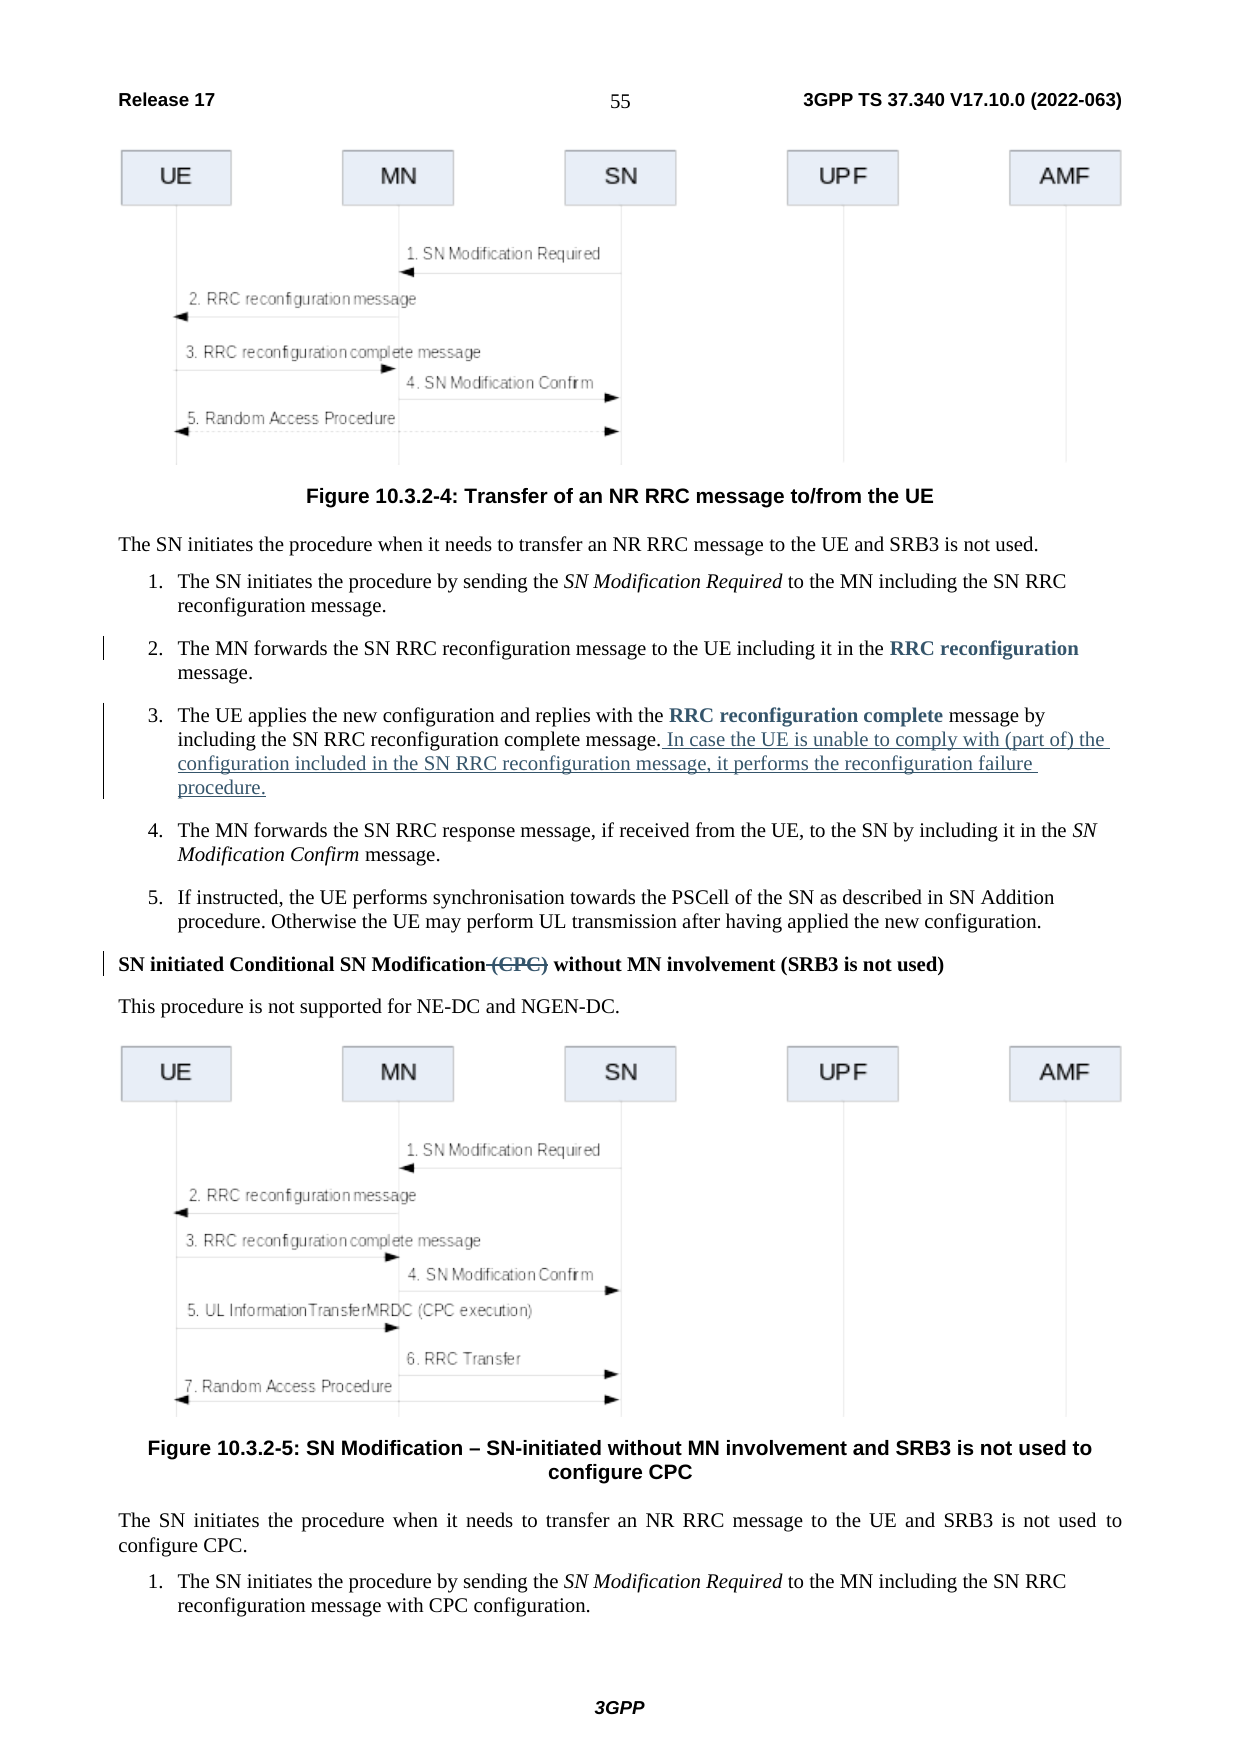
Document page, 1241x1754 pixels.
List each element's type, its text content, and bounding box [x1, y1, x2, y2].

text This procedure is not supported for NE-DC and NGEN-DC. [118, 994, 1122, 1018]
text 3. The UE applies the new configuration and replies with the RRC reconfiguration complete message by including the SN RRC reconfiguration complete message. [148, 703, 1122, 799]
text The SN initiates the procedure when it needs to transfer an NR RRC message to the UE and SRB3 is not used. [118, 532, 1122, 556]
text SN initiated Conditional SN Modification without MN involvement (SRB3 is not used) [118, 951, 1122, 976]
text The SN initiates the procedure when it needs to transfer an NR RRC message to the UE and SRB3 is not used to configure CPC. [118, 1508, 1122, 1557]
text 2. The MN forwards the SN RRC reconfiguration message to the UE including it in the RRC reconfiguration message. [148, 636, 1122, 684]
text Figure 10.3.2-4: Transfer of an NR RRC message to/from the UE [118, 483, 1122, 507]
text 1. The SN initiates the procedure by sending the SN Modification Required to the MN including the SN RRC reconfiguration message with CPC configuration. [148, 1569, 1122, 1617]
text 1. The SN initiates the procedure by sending the SN Modification Required to the MN including the SN RRC reconfiguration message. [148, 569, 1122, 617]
text 5. If instructed, the UE performs synchronisation towards the PSCell of the SN as described in SN Addition procedure. Otherwise the UE may perform UL transmission after having applied the new configuration. [148, 884, 1122, 933]
text Figure 10.3.2-5: SN Modification – SN-initiated without MN involvement and SRB3 is not used to configure CPC [118, 1436, 1122, 1483]
text 4. The MN forwards the SN RRC response message, if received from the UE, to the SN by including it in the SN Modification Confirm message. [148, 818, 1122, 866]
